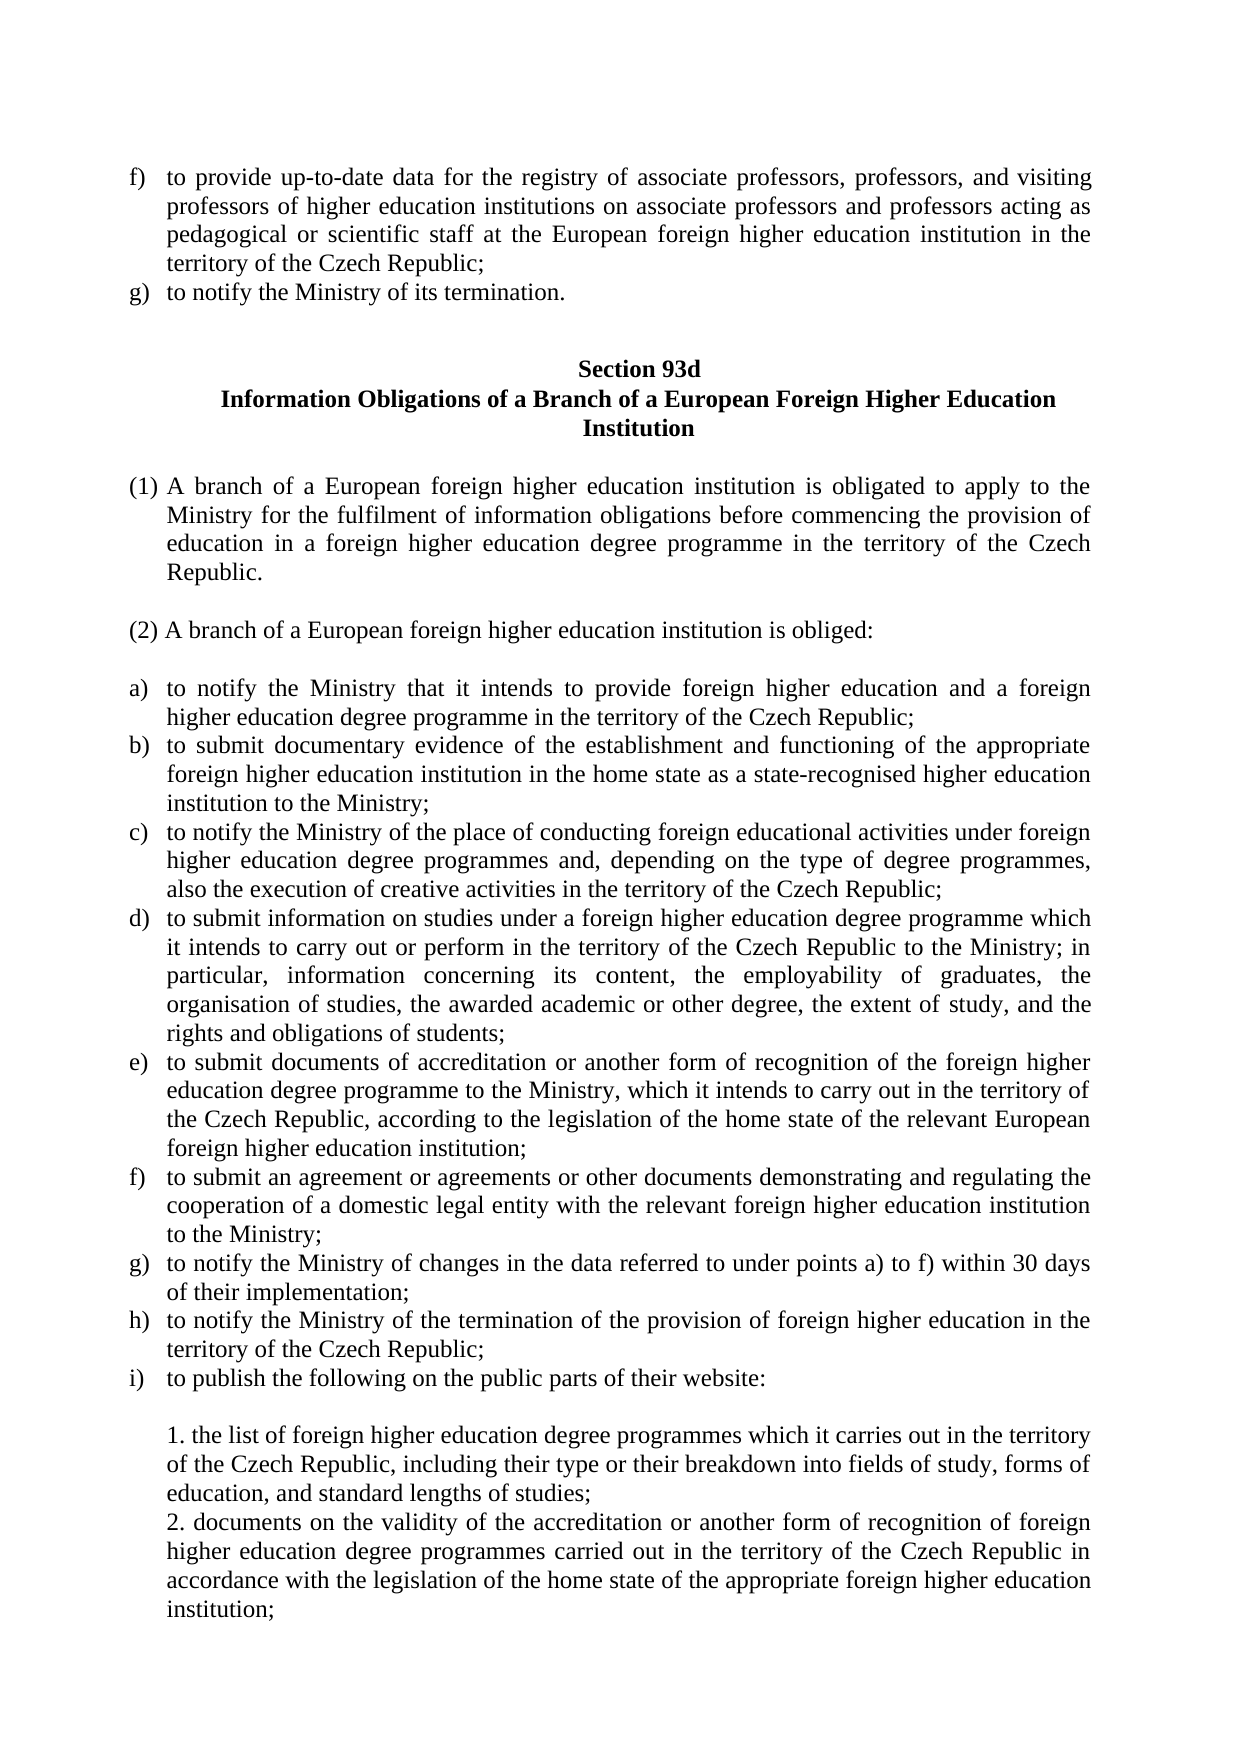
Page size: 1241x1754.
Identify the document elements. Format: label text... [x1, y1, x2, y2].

list to notify the Ministry of its termination. [129, 277, 1092, 306]
text (2) A branch of a European foreign higher education institution is obliged: [129, 615, 1092, 644]
list to notify the Ministry of the termination of the provision of foreign higher education in the territory of the Czech Republic; [129, 1305, 1092, 1363]
list to submit documents of accreditation or another form of recognition of the foreign higher education degree programme to the Ministry, which it intends to carry out in the territory of the Czech Republic, according to the legislation of the home state of the relevant European foreign higher education institution; [129, 1047, 1092, 1162]
list to notify the Ministry that it intends to provide foreign higher education and a foreign higher education degree programme in the territory of the Czech Republic; [129, 673, 1092, 730]
list A branch of a European foreign higher education institution is obligated to apply to the Ministry for the fulfilment of information obligations before commencing the provision of education in a foreign higher education degree programme in the territory of the Czech Republic. [129, 471, 1092, 586]
list to submit documentary evidence of the establishment and functioning of the appropriate foreign higher education institution in the home state as a state-recognised higher education institution to the Ministry; [129, 730, 1092, 817]
text Section 93d [185, 354, 1093, 383]
list to notify the Ministry of the place of conducting foreign educational activities under foreign higher education degree programmes and, depending on the type of degree programmes, also the execution of creative activities in the territory of the Czech Republic; [129, 817, 1092, 903]
list to submit information on studies under a foreign higher education degree programme which it intends to carry out or perform in the territory of the Czech Republic to the Ministry; in particular, information concerning its content, the employability of graduates, the organisation of studies, the awarded academic or other degree, the extent of study, and the rights and obligations of students; [129, 903, 1092, 1047]
list to provide up-to-date data for the registry of associate professors, professors, and visiting professors of higher education institutions on associate professors and professors acting as pedagogical or scientific staff at the European foreign higher education institution in the territory of the Czech Republic; [129, 162, 1092, 277]
list to submit an agreement or agreements or other documents demonstrating and regulating the cooperation of a domestic legal entity with the relevant foreign higher education institution to the Ministry; [129, 1162, 1092, 1248]
list to notify the Ministry of changes in the data referred to under points a) to f) within 30 days of their implementation; [129, 1248, 1092, 1305]
text Information Obligations of a Branch of a European Foreign Higher Education Institution [185, 384, 1092, 442]
text 2. documents on the validity of the accreditation or another form of recognition of foreign higher education degree programmes carried out in the territory of the Czech Republic in accordance with the legislation of the home state of the appropriate foreign higher education institution; [166, 1507, 1092, 1623]
text 1. the list of foreign higher education degree programmes which it carries out in the territory of the Czech Republic, including their type or their breakdown into fields of study, forms of education, and standard lengths of studies; [166, 1421, 1092, 1507]
list to publish the following on the public parts of their website: [129, 1363, 1092, 1392]
